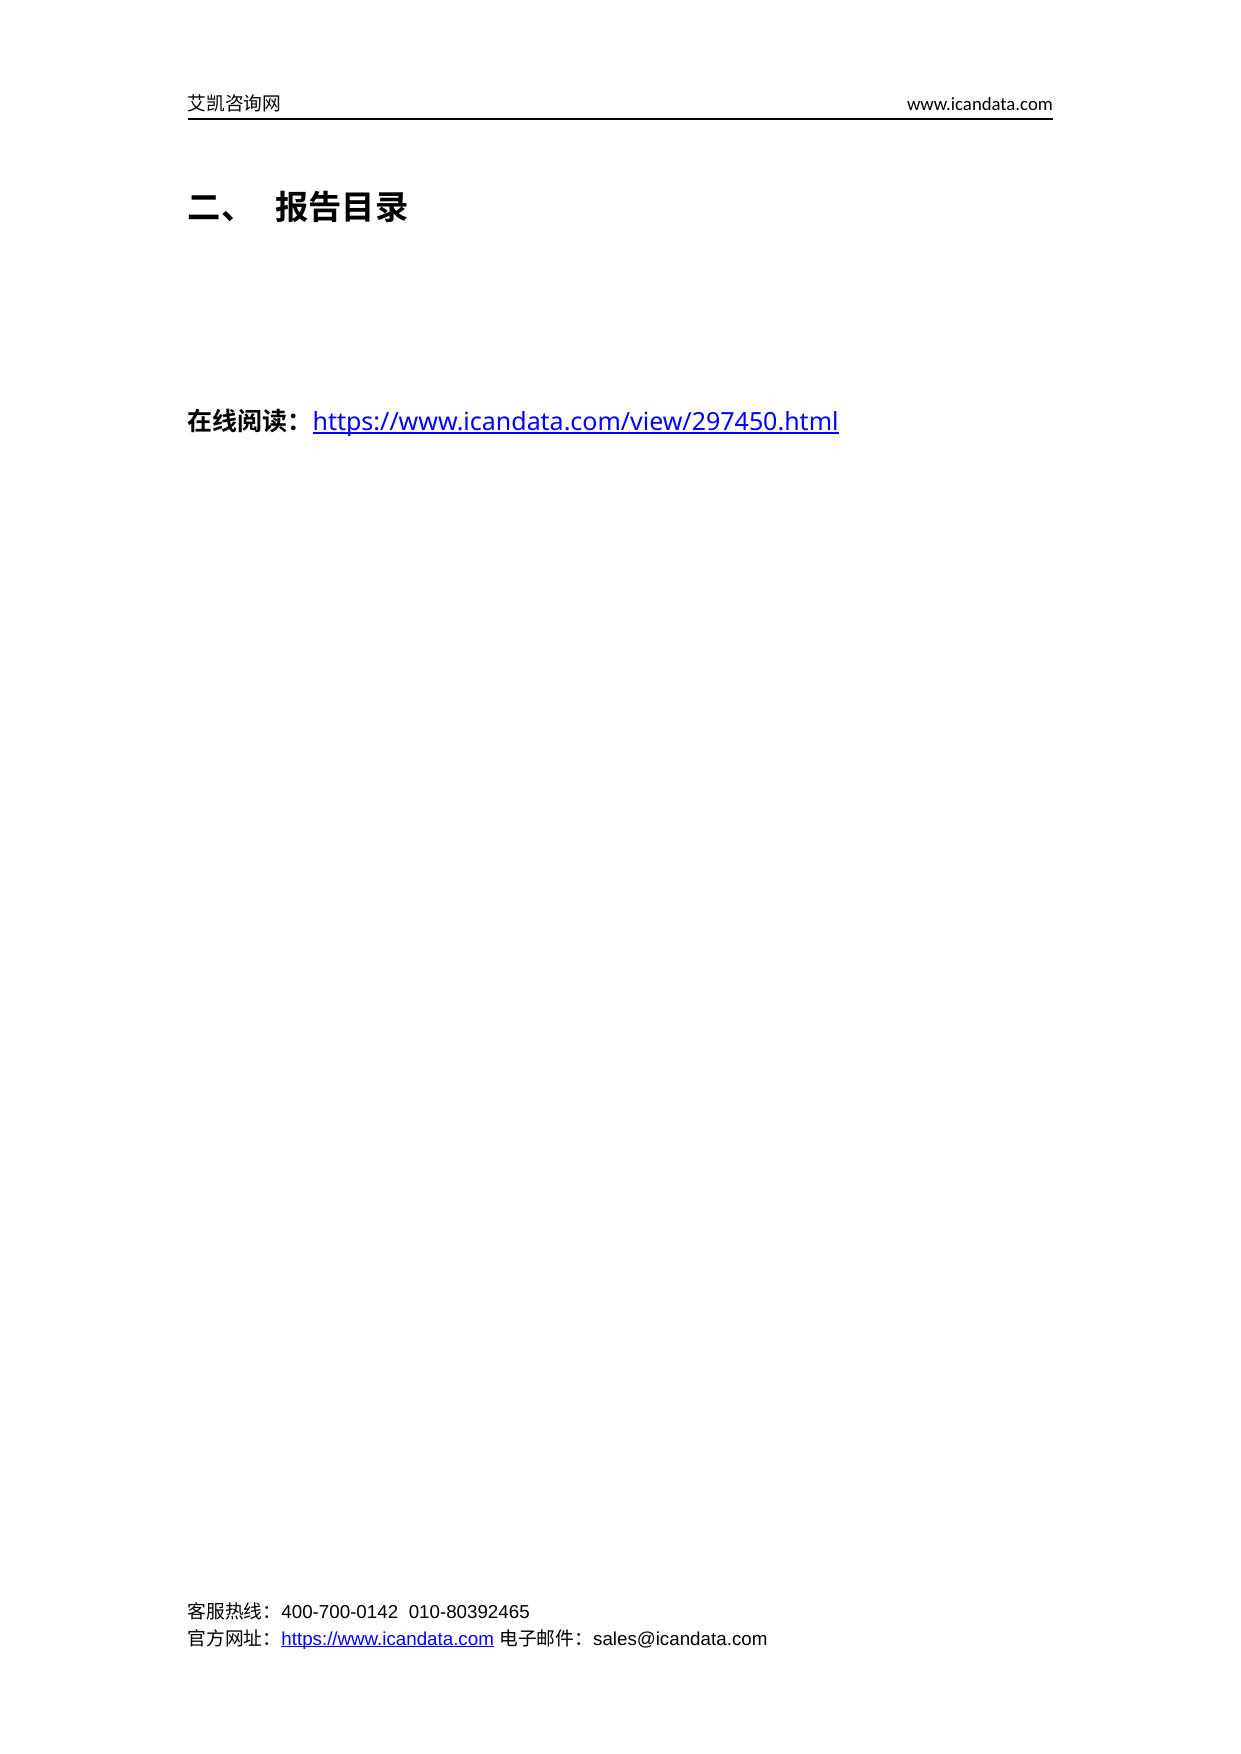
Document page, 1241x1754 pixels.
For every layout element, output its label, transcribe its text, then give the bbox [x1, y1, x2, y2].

text 在线阅读：https://www.icandata.com/view/297450.html [187, 387, 1053, 452]
subtitle 报告目录 [187, 172, 1053, 237]
